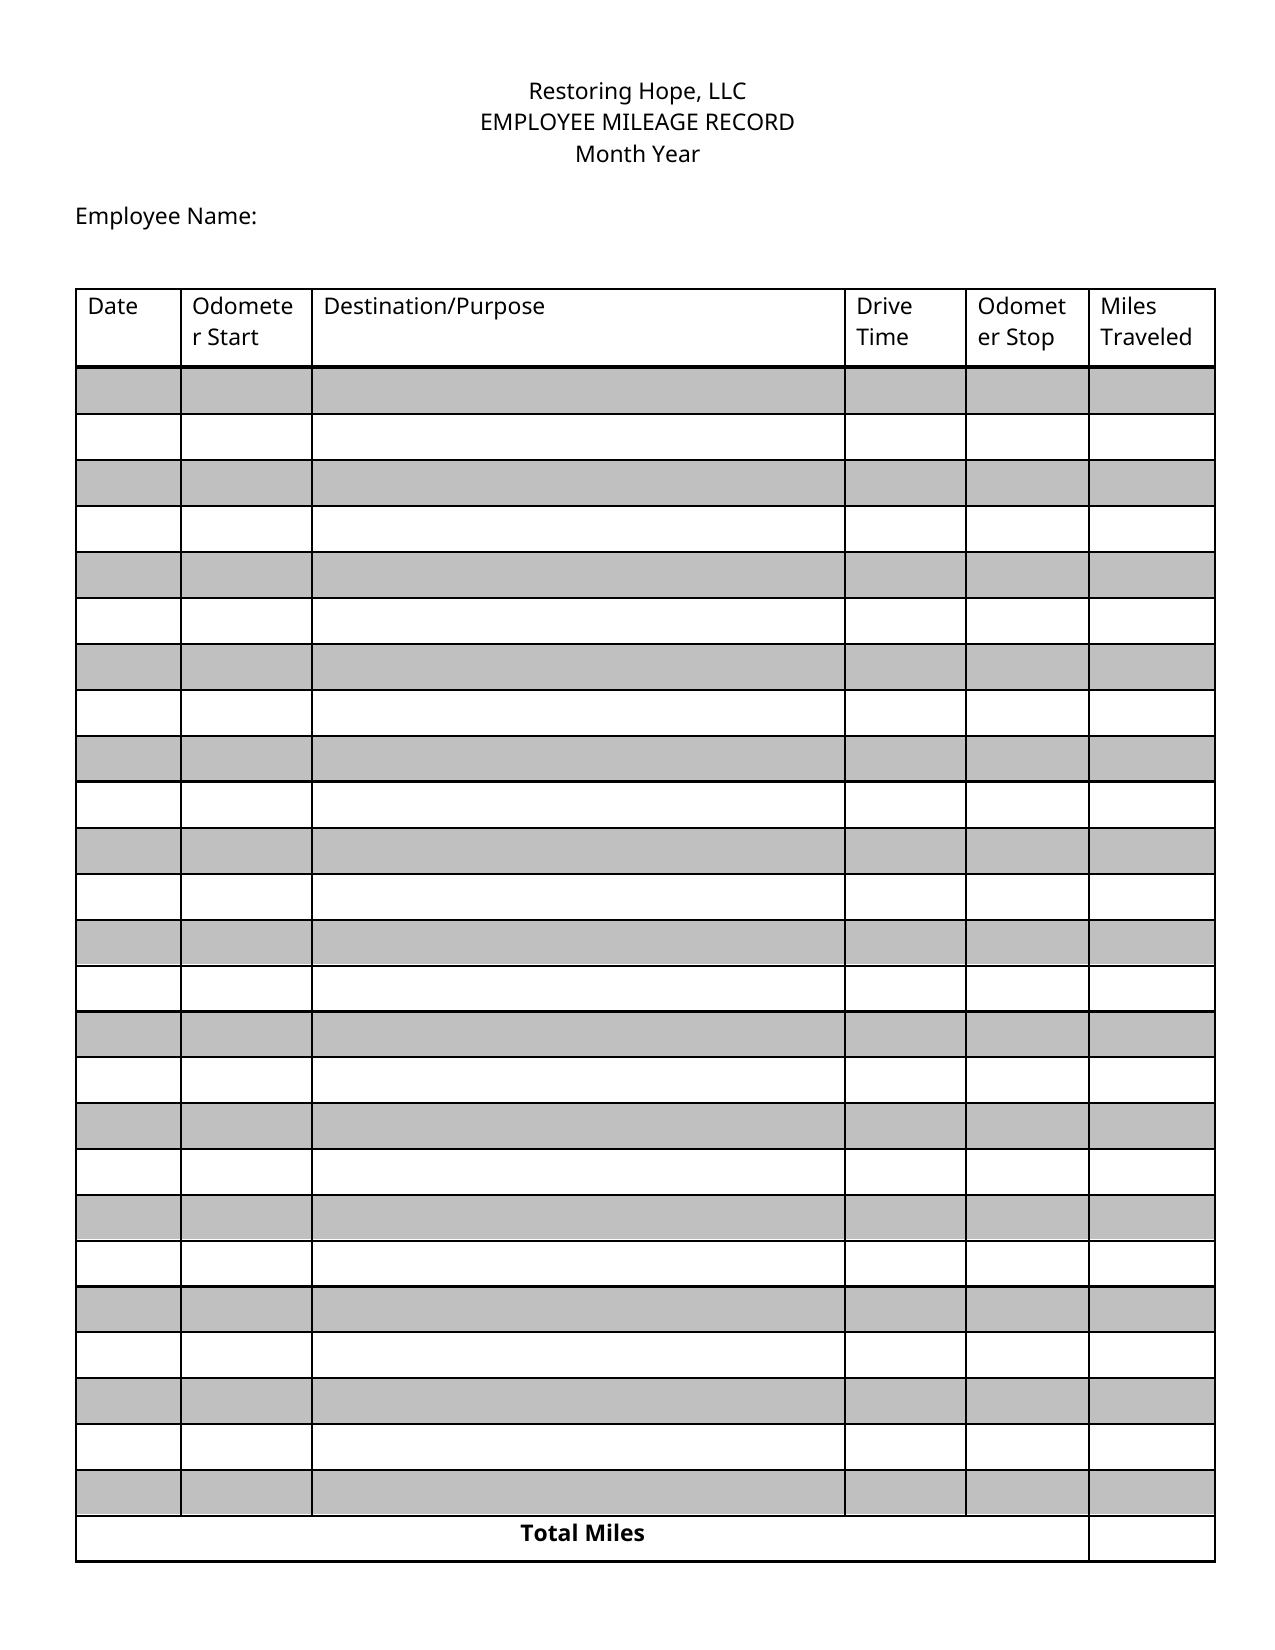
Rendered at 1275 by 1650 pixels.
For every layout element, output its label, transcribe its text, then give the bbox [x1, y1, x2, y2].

table_cell [182, 461, 311, 505]
table_cell [967, 921, 1088, 964]
table_cell [313, 1288, 844, 1331]
table_header Date [77, 290, 180, 364]
table_cell [182, 1425, 311, 1469]
table_cell [182, 1242, 311, 1285]
table_cell [846, 737, 965, 780]
table_cell [846, 1058, 965, 1102]
table_cell [846, 967, 965, 1010]
table_cell [313, 737, 844, 780]
table_cell [1090, 1058, 1214, 1102]
table_cell [846, 553, 965, 597]
table_cell [846, 921, 965, 964]
table_cell [313, 599, 844, 643]
table_cell [182, 415, 311, 459]
table_cell [77, 415, 180, 459]
table_cell [313, 1379, 844, 1423]
table_cell [77, 921, 180, 964]
table_cell [967, 737, 1088, 780]
table_header Odometer Start [182, 290, 311, 364]
table_cell [77, 783, 180, 827]
table_cell [967, 1288, 1088, 1331]
table_cell [77, 461, 180, 505]
table_cell [967, 507, 1088, 551]
table_cell [1090, 553, 1214, 597]
table_cell [182, 645, 311, 689]
table_cell [967, 691, 1088, 734]
table_cell [1090, 783, 1214, 827]
text Employee Name: [75, 200, 1200, 231]
table_cell [846, 1471, 965, 1514]
table_cell [313, 1242, 844, 1285]
table_cell [1090, 875, 1214, 919]
table_cell [846, 1150, 965, 1194]
table_cell [182, 1471, 311, 1514]
table_cell [1090, 461, 1214, 505]
table_cell [77, 1333, 180, 1377]
table_cell [1090, 691, 1214, 734]
table_cell Total Miles [77, 1517, 1088, 1560]
table_cell [967, 599, 1088, 643]
table_cell [1090, 415, 1214, 459]
table_cell [1090, 645, 1214, 689]
table_cell [77, 1058, 180, 1102]
table_cell [313, 1150, 844, 1194]
table_cell [1090, 1104, 1214, 1148]
table_cell [846, 829, 965, 873]
table_cell [1090, 1517, 1214, 1560]
text Month Year [75, 137, 1200, 169]
table_cell [77, 553, 180, 597]
table_cell [313, 415, 844, 459]
table_cell [182, 599, 311, 643]
table_cell [1090, 921, 1214, 964]
table_cell [182, 967, 311, 1010]
table_cell [77, 507, 180, 551]
table_header Drive Time [846, 290, 965, 364]
table_header Miles Traveled [1090, 290, 1214, 364]
table_cell [182, 691, 311, 734]
table_cell [846, 369, 965, 413]
table_cell [182, 1196, 311, 1239]
table_cell [313, 1013, 844, 1056]
table_cell [967, 369, 1088, 413]
table_cell [1090, 507, 1214, 551]
table_cell [182, 1013, 311, 1056]
table_cell [77, 1379, 180, 1423]
table_cell [846, 1288, 965, 1331]
table_cell [182, 1150, 311, 1194]
table_header Destination/Purpose [313, 290, 844, 364]
table_cell [313, 369, 844, 413]
table_cell [77, 829, 180, 873]
table_cell [967, 645, 1088, 689]
table_cell [182, 829, 311, 873]
table_cell [182, 1104, 311, 1148]
table_cell [1090, 369, 1214, 413]
table_cell [77, 875, 180, 919]
table_cell [182, 507, 311, 551]
table_header Odometer Stop [967, 290, 1088, 364]
text Restoring Hope, LLC [75, 75, 1200, 106]
table_cell [182, 1333, 311, 1377]
table_cell [77, 1013, 180, 1056]
table_cell [313, 691, 844, 734]
table_cell [846, 599, 965, 643]
table_cell [967, 1425, 1088, 1469]
table_cell [182, 875, 311, 919]
table_cell [967, 1058, 1088, 1102]
table_cell [77, 967, 180, 1010]
table_cell [313, 1333, 844, 1377]
table_cell [77, 1150, 180, 1194]
table_cell [1090, 1242, 1214, 1285]
table_cell [182, 1288, 311, 1331]
table_cell [1090, 737, 1214, 780]
table_cell [846, 1196, 965, 1239]
table_cell [77, 737, 180, 780]
table_cell [967, 1104, 1088, 1148]
table_cell [1090, 1425, 1214, 1469]
table_cell [846, 1379, 965, 1423]
table_cell [313, 921, 844, 964]
table_cell [313, 783, 844, 827]
table_cell [77, 645, 180, 689]
table_cell [846, 507, 965, 551]
table_cell [77, 1196, 180, 1239]
table_cell [1090, 967, 1214, 1010]
table_cell [77, 1104, 180, 1148]
table_cell [182, 921, 311, 964]
table_cell [967, 415, 1088, 459]
table_cell [846, 415, 965, 459]
table_cell [313, 553, 844, 597]
table_cell [846, 1104, 965, 1148]
table_cell [313, 461, 844, 505]
table_cell [1090, 829, 1214, 873]
table_cell [77, 1471, 180, 1514]
table_cell [1090, 1333, 1214, 1377]
table_cell [967, 461, 1088, 505]
table_cell [77, 1425, 180, 1469]
table_cell [182, 553, 311, 597]
table_cell [1090, 599, 1214, 643]
table_cell [846, 461, 965, 505]
table_cell [967, 1150, 1088, 1194]
table_cell [77, 599, 180, 643]
table_cell [846, 875, 965, 919]
table_cell [967, 783, 1088, 827]
table_cell [967, 875, 1088, 919]
table_cell [182, 783, 311, 827]
table_cell [313, 875, 844, 919]
table_cell [846, 1242, 965, 1285]
table_cell [313, 1425, 844, 1469]
table_cell [967, 553, 1088, 597]
table_cell [313, 967, 844, 1010]
table_cell [1090, 1013, 1214, 1056]
table_cell [77, 1242, 180, 1285]
table_cell [77, 691, 180, 734]
table_cell [313, 1196, 844, 1239]
table_cell [182, 1379, 311, 1423]
table_cell [313, 645, 844, 689]
table_cell [77, 1288, 180, 1331]
table_cell [182, 737, 311, 780]
table_cell [313, 507, 844, 551]
table_cell [313, 1058, 844, 1102]
table_cell [967, 829, 1088, 873]
table_cell [967, 1242, 1088, 1285]
table_cell [846, 1425, 965, 1469]
table_cell [846, 645, 965, 689]
table_cell [77, 369, 180, 413]
table_cell [846, 1013, 965, 1056]
table_cell [967, 1196, 1088, 1239]
table_cell [182, 1058, 311, 1102]
table_cell [967, 1013, 1088, 1056]
table_cell [1090, 1471, 1214, 1514]
table_cell [846, 691, 965, 734]
table_cell [1090, 1150, 1214, 1194]
table_cell [313, 1104, 844, 1148]
table_cell [846, 783, 965, 827]
table_cell [1090, 1379, 1214, 1423]
table_cell [313, 829, 844, 873]
table_cell [967, 1333, 1088, 1377]
table_cell [313, 1471, 844, 1514]
table_cell [967, 1379, 1088, 1423]
table_cell [182, 369, 311, 413]
table_cell [967, 967, 1088, 1010]
table_cell [967, 1471, 1088, 1514]
table_cell [846, 1333, 965, 1377]
table_cell [1090, 1196, 1214, 1239]
table_cell [1090, 1288, 1214, 1331]
text EMPLOYEE MILEAGE RECORD [75, 106, 1200, 137]
